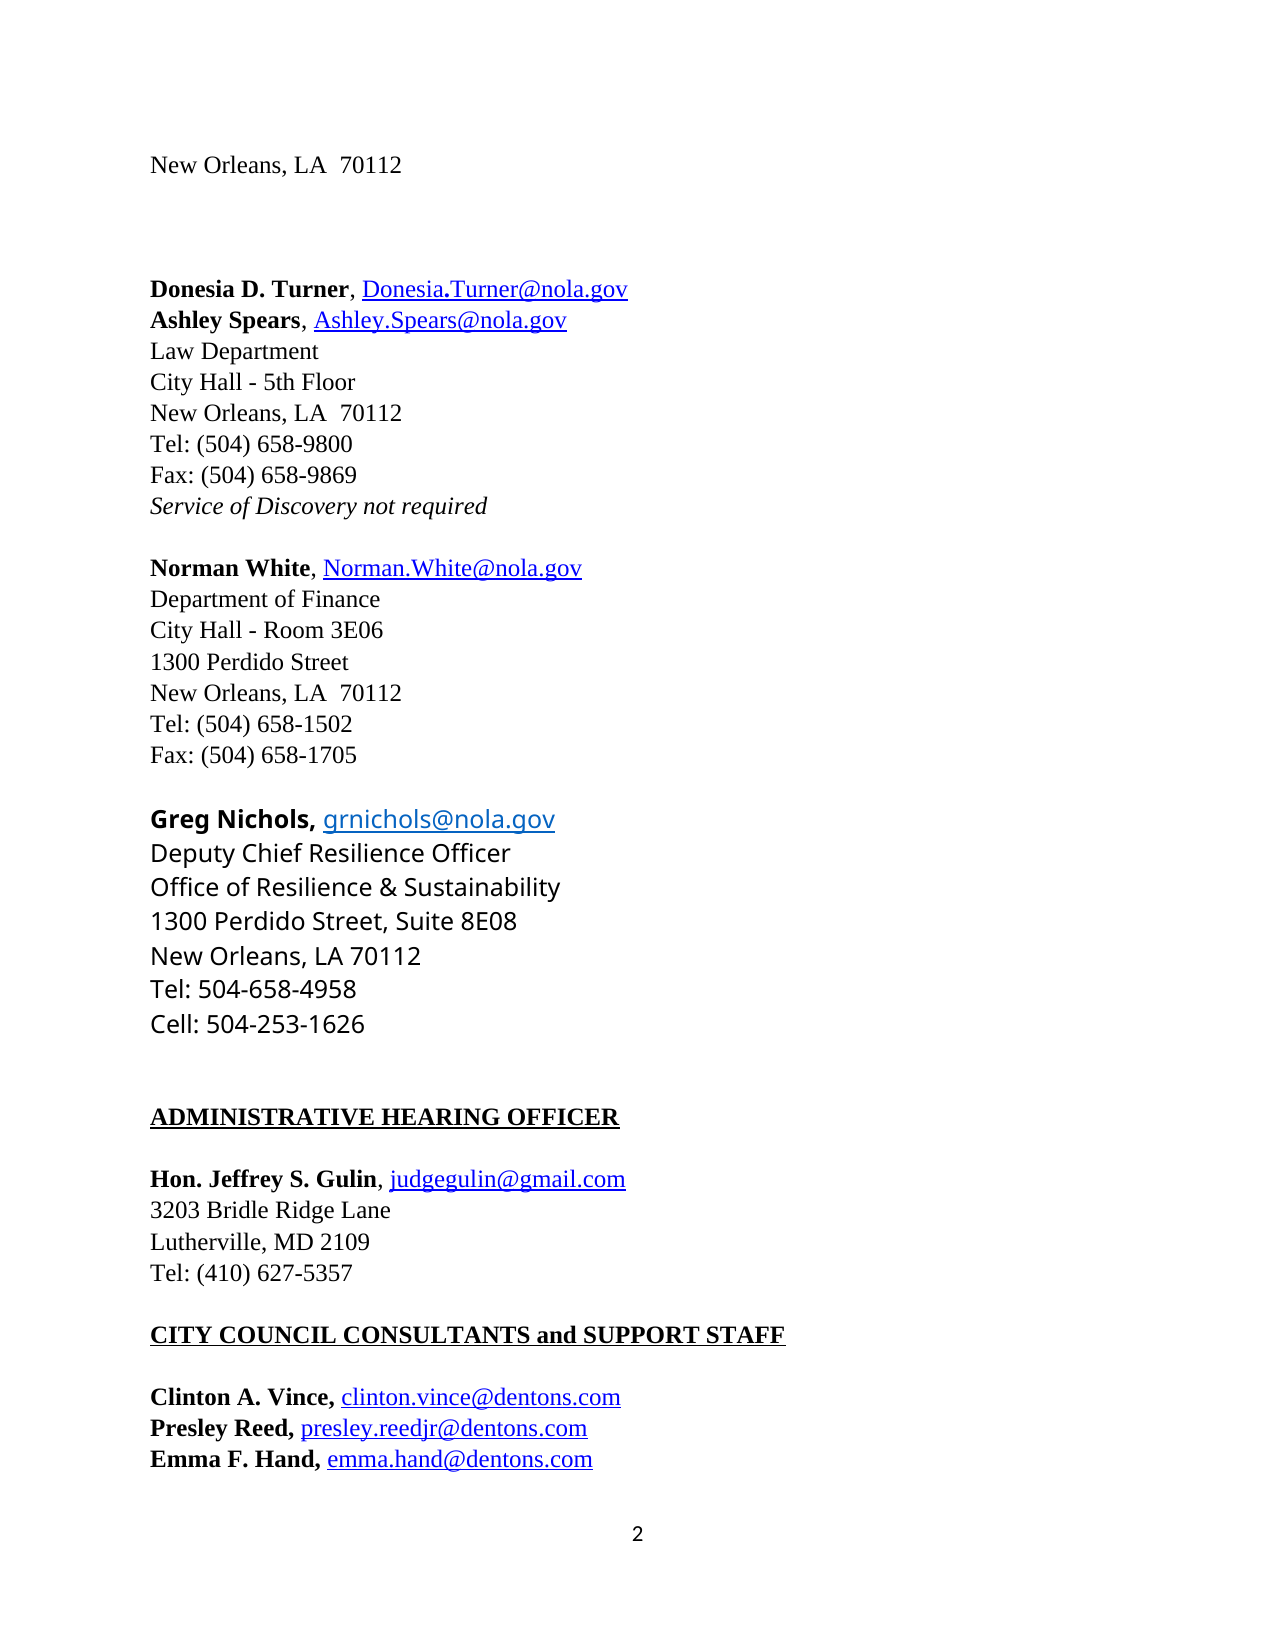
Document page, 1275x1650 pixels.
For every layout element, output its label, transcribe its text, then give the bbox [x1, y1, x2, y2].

text Clinton A. Vince, clinton.vince@dentons.com [150, 1382, 1125, 1411]
text New Orleans, LA 70112 [150, 678, 1125, 706]
text Cell: 504-253-1626 [150, 1006, 1125, 1040]
text Emma F. Hand, emma.hand@dentons.com [150, 1444, 1125, 1473]
text ADMINISTRATIVE HEARING OFFICER [150, 1102, 1125, 1131]
text Law Department [150, 336, 1125, 365]
text CITY COUNCIL CONSULTANTS and SUPPORT STAFF [150, 1320, 1125, 1348]
text New Orleans, LA 70112 [150, 150, 1125, 179]
text Donesia D. Turner, Donesia.Turner@nola.gov [150, 274, 1125, 303]
text Presley Reed, presley.reedjr@dentons.com [150, 1413, 1125, 1442]
text Hon. Jeffrey S. Gulin, judgegulin@gmail.com [150, 1164, 1125, 1193]
text Tel: (504) 658-1502 [150, 709, 1125, 737]
text Service of Discovery not required [150, 491, 1125, 520]
text Tel: 504-658-4958 [150, 972, 1125, 1006]
text Greg Nichols, grnichols@nola.gov [150, 802, 1125, 836]
text 1300 Perdido Street, Suite 8E08 [150, 904, 1125, 938]
text Tel: (410) 627-5357 [150, 1258, 1125, 1286]
text Department of Finance [150, 584, 1125, 613]
text Tel: (504) 658-9800 [150, 429, 1125, 458]
text Norman White, Norman.White@nola.gov [150, 553, 1125, 582]
text New Orleans, LA 70112 [150, 938, 1125, 972]
text Deputy Chief Resilience Officer [150, 836, 1125, 870]
text City Hall - Room 3E06 [150, 616, 1125, 644]
text Lutherville, MD 2109 [150, 1227, 1125, 1255]
text Fax: (504) 658-1705 [150, 740, 1125, 768]
text City Hall - 5th Floor [150, 367, 1125, 396]
text Ashley Spears, Ashley.Spears@nola.gov [150, 305, 1125, 334]
text New Orleans, LA 70112 [150, 398, 1125, 427]
text 3203 Bridle Ridge Lane [150, 1196, 1125, 1224]
text 1300 Perdido Street [150, 647, 1125, 675]
text Fax: (504) 658-9869 [150, 460, 1125, 489]
text Office of Resilience & Sustainability [150, 870, 1125, 904]
